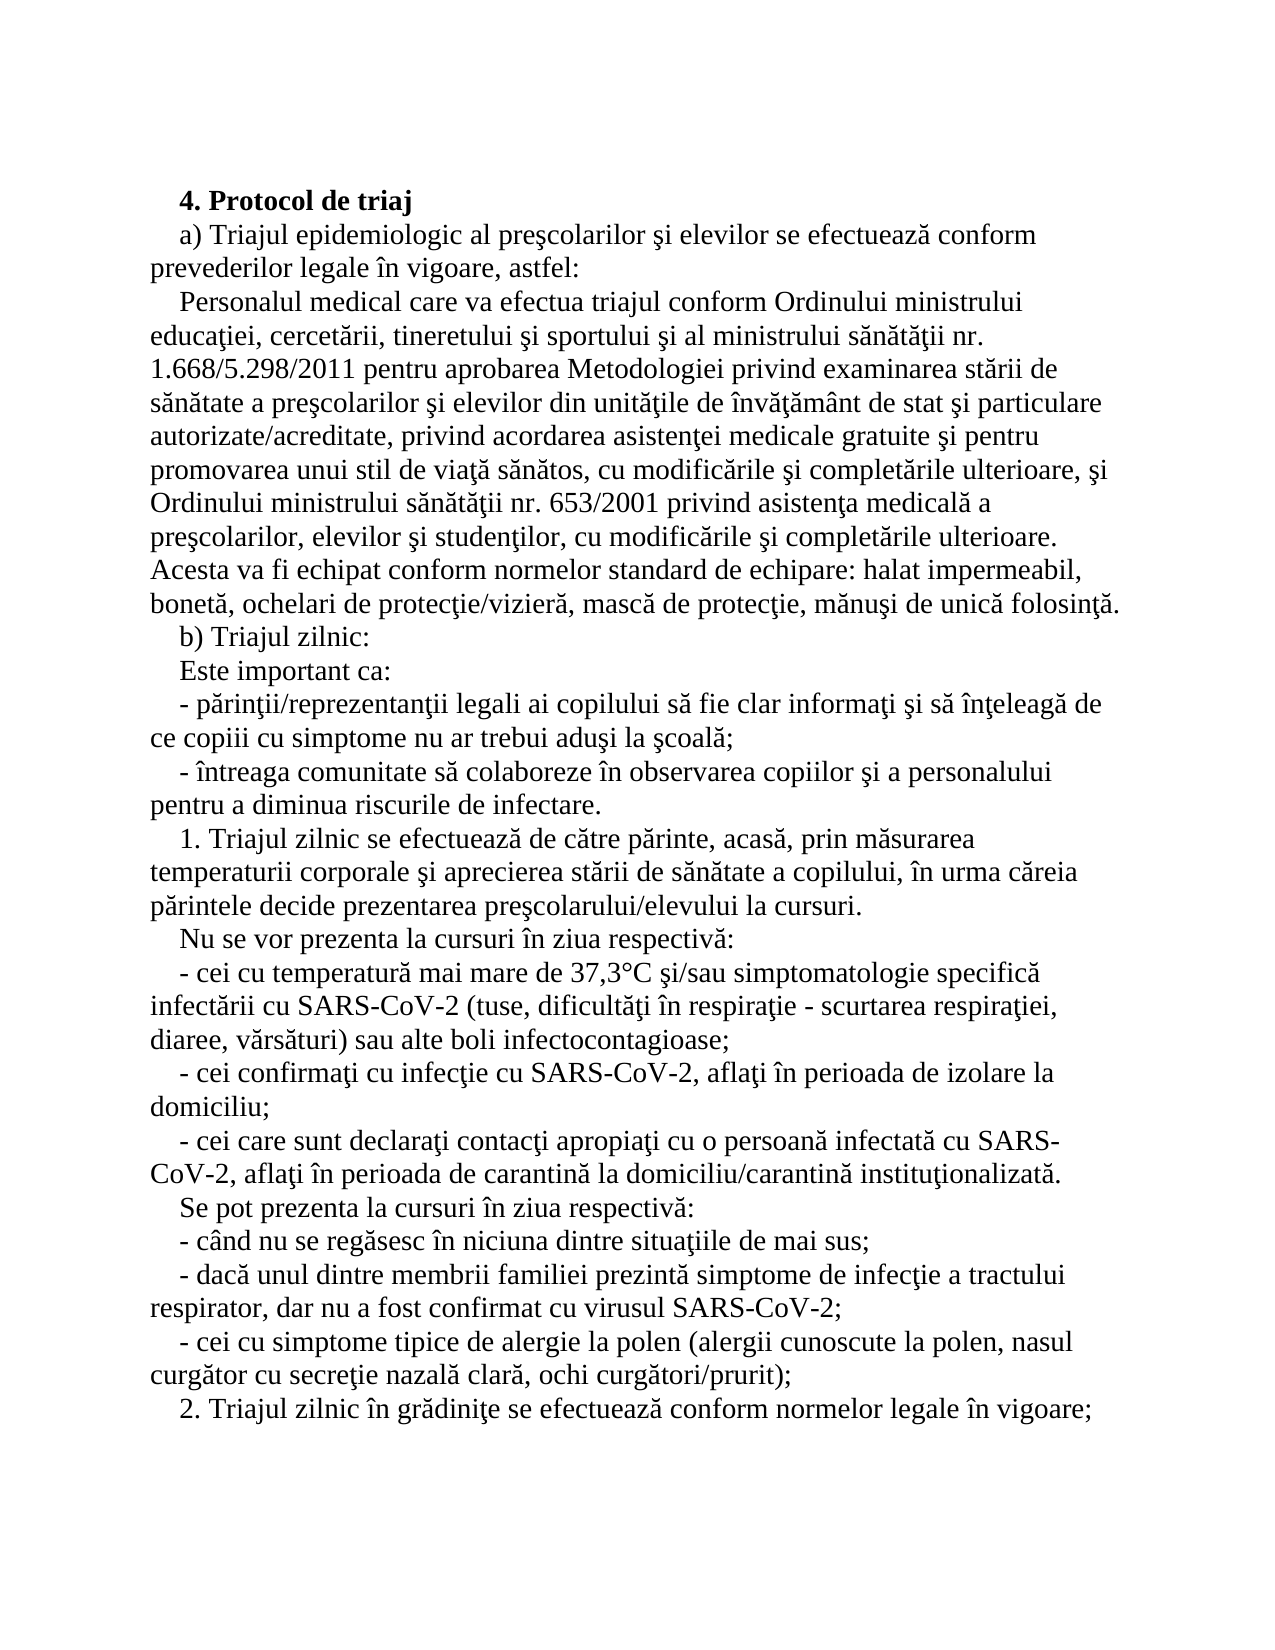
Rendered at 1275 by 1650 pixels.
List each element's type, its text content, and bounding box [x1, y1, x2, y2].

text b) Triajul zilnic: [150, 619, 1125, 653]
text Personalul medical care va efectua triajul conform Ordinului ministrului educaţiei, cercetării, tineretului şi sportului şi al ministrului sănătăţii nr. 1.668/5.298/2011 pentru aprobarea Metodologiei privind examinarea stării de sănătate a preşcolarilor şi elevilor din unităţile de învăţământ de stat şi particulare autorizate/acreditate, privind acordarea asistenţei medicale gratuite şi pentru promovarea unui stil de viaţă sănătos, cu modificările şi completările ulterioare, şi Ordinului ministrului sănătăţii nr. 653/2001 privind asistenţa medicală a preşcolarilor, elevilor şi studenţilor, cu modificările şi completările ulterioare. Acesta va fi echipat conform normelor standard de echipare: halat impermeabil, bonetă, ochelari de protecţie/vizieră, mască de protecţie, mănuşi de unică folosinţă. [150, 284, 1125, 619]
text Este important ca: [150, 653, 1125, 687]
text Nu se vor prezenta la cursuri în ziua respectivă: [150, 921, 1125, 955]
text - părinţii/reprezentanţii legali ai copilului să fie clar informaţi şi să înţeleagă de ce copiii cu simptome nu ar trebui aduşi la şcoală; [150, 687, 1125, 754]
text a) Triajul epidemiologic al preşcolarilor şi elevilor se efectuează conform prevederilor legale în vigoare, astfel: [150, 217, 1125, 284]
text 4. Protocol de triaj [150, 183, 1125, 217]
text Se pot prezenta la cursuri în ziua respectivă: [150, 1190, 1125, 1223]
text - cei care sunt declaraţi contacţi apropiaţi cu o persoană infectată cu SARS-CoV-2, aflaţi în perioada de carantină la domiciliu/carantină instituţionalizată. [150, 1123, 1125, 1190]
text - cei cu temperatură mai mare de 37,3°C şi/sau simptomatologie specifică infectării cu SARS-CoV-2 (tuse, dificultăţi în respiraţie - scurtarea respiraţiei, diaree, vărsături) sau alte boli infectocontagioase; [150, 955, 1125, 1056]
text - cei confirmaţi cu infecţie cu SARS-CoV-2, aflaţi în perioada de izolare la domiciliu; [150, 1056, 1125, 1123]
text - cei cu simptome tipice de alergie la polen (alergii cunoscute la polen, nasul curgător cu secreţie nazală clară, ochi curgători/prurit); [150, 1324, 1125, 1391]
text - întreaga comunitate să colaboreze în observarea copiilor şi a personalului pentru a diminua riscurile de infectare. [150, 754, 1125, 821]
text - când nu se regăsesc în niciuna dintre situaţiile de mai sus; [150, 1223, 1125, 1257]
text 1. Triajul zilnic se efectuează de către părinte, acasă, prin măsurarea temperaturii corporale şi aprecierea stării de sănătate a copilului, în urma căreia părintele decide prezentarea preşcolarului/elevului la cursuri. [150, 821, 1125, 921]
text - dacă unul dintre membrii familiei prezintă simptome de infecţie a tractului respirator, dar nu a fost confirmat cu virusul SARS-CoV-2; [150, 1257, 1125, 1324]
text 2. Triajul zilnic în grădiniţe se efectuează conform normelor legale în vigoare; [150, 1391, 1125, 1424]
